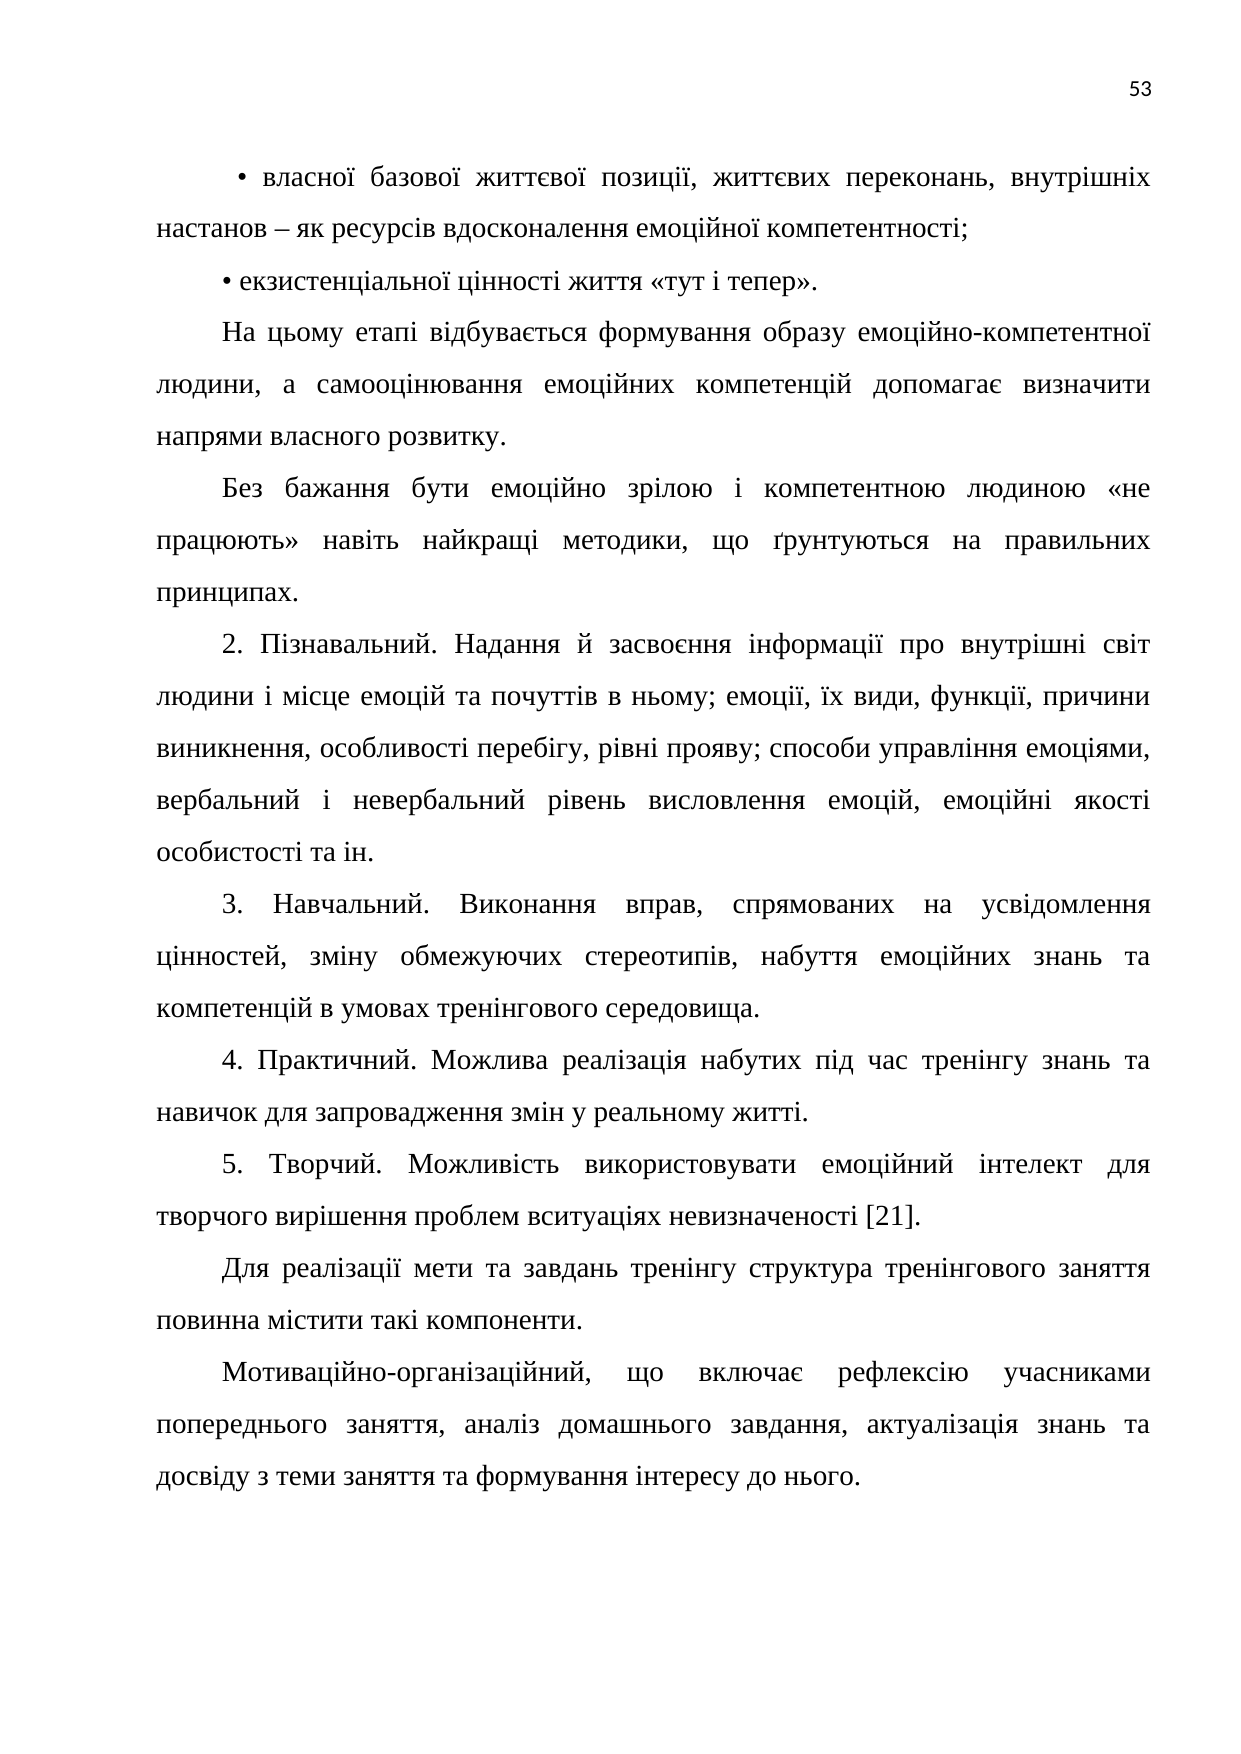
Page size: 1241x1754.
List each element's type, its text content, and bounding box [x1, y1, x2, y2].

text Без бажання бути емоційно зрілою і компетентною людиною «не працюють» навіть найкращі методики, що ґрунтуються на правильних принципах. [156, 471, 1152, 608]
text Для реалізації мети та завдань тренінгу структура тренінгового заняття повинна містити такі компоненти. [156, 1250, 1152, 1336]
text • власної базової життєвої позиції, життєвих переконань, внутрішніх настанов – як ресурсів вдосконалення емоційної компетентності; [156, 159, 1152, 244]
text 4. Практичний. Можлива реалізація набутих під час тренінгу знань та навичок для запровадження змін у реальному житті. [156, 1042, 1152, 1128]
text 3. Навчальний. Виконання вправ, спрямованих на усвідомлення цінностей, зміну обмежуючих стереотипів, набуття емоційних знань та компетенцій в умовах тренінгового середовища. [156, 886, 1152, 1024]
text 5. Творчий. Можливість використовувати емоційний інтелект для творчого вирішення проблем вситуаціях невизначеності [21]. [156, 1146, 1152, 1232]
text 2. Пізнавальний. Надання й засвоєння інформації про внутрішні світ людини і місце емоцій та почуттів в ньому; емоції, їх види, функції, причини виникнення, особливості перебігу, рівні прояву; способи управління емоціями, вербальний і невербальний рівень висловлення емоцій, емоційні якості особистості та ін. [156, 626, 1152, 868]
text На цьому етапі відбувається формування образу емоційно-компетентної людини, а самооцінювання емоційних компетенцій допомагає визначити напрями власного розвитку. [156, 314, 1152, 452]
text • екзистенціальної цінності життя «тут і тепер». [156, 263, 1152, 296]
text Мотиваційно-організаційний, що включає рефлексію учасниками попереднього заняття, аналіз домашнього завдання, актуалізація знань та досвіду з теми заняття та формування інтересу до нього. [156, 1354, 1152, 1492]
